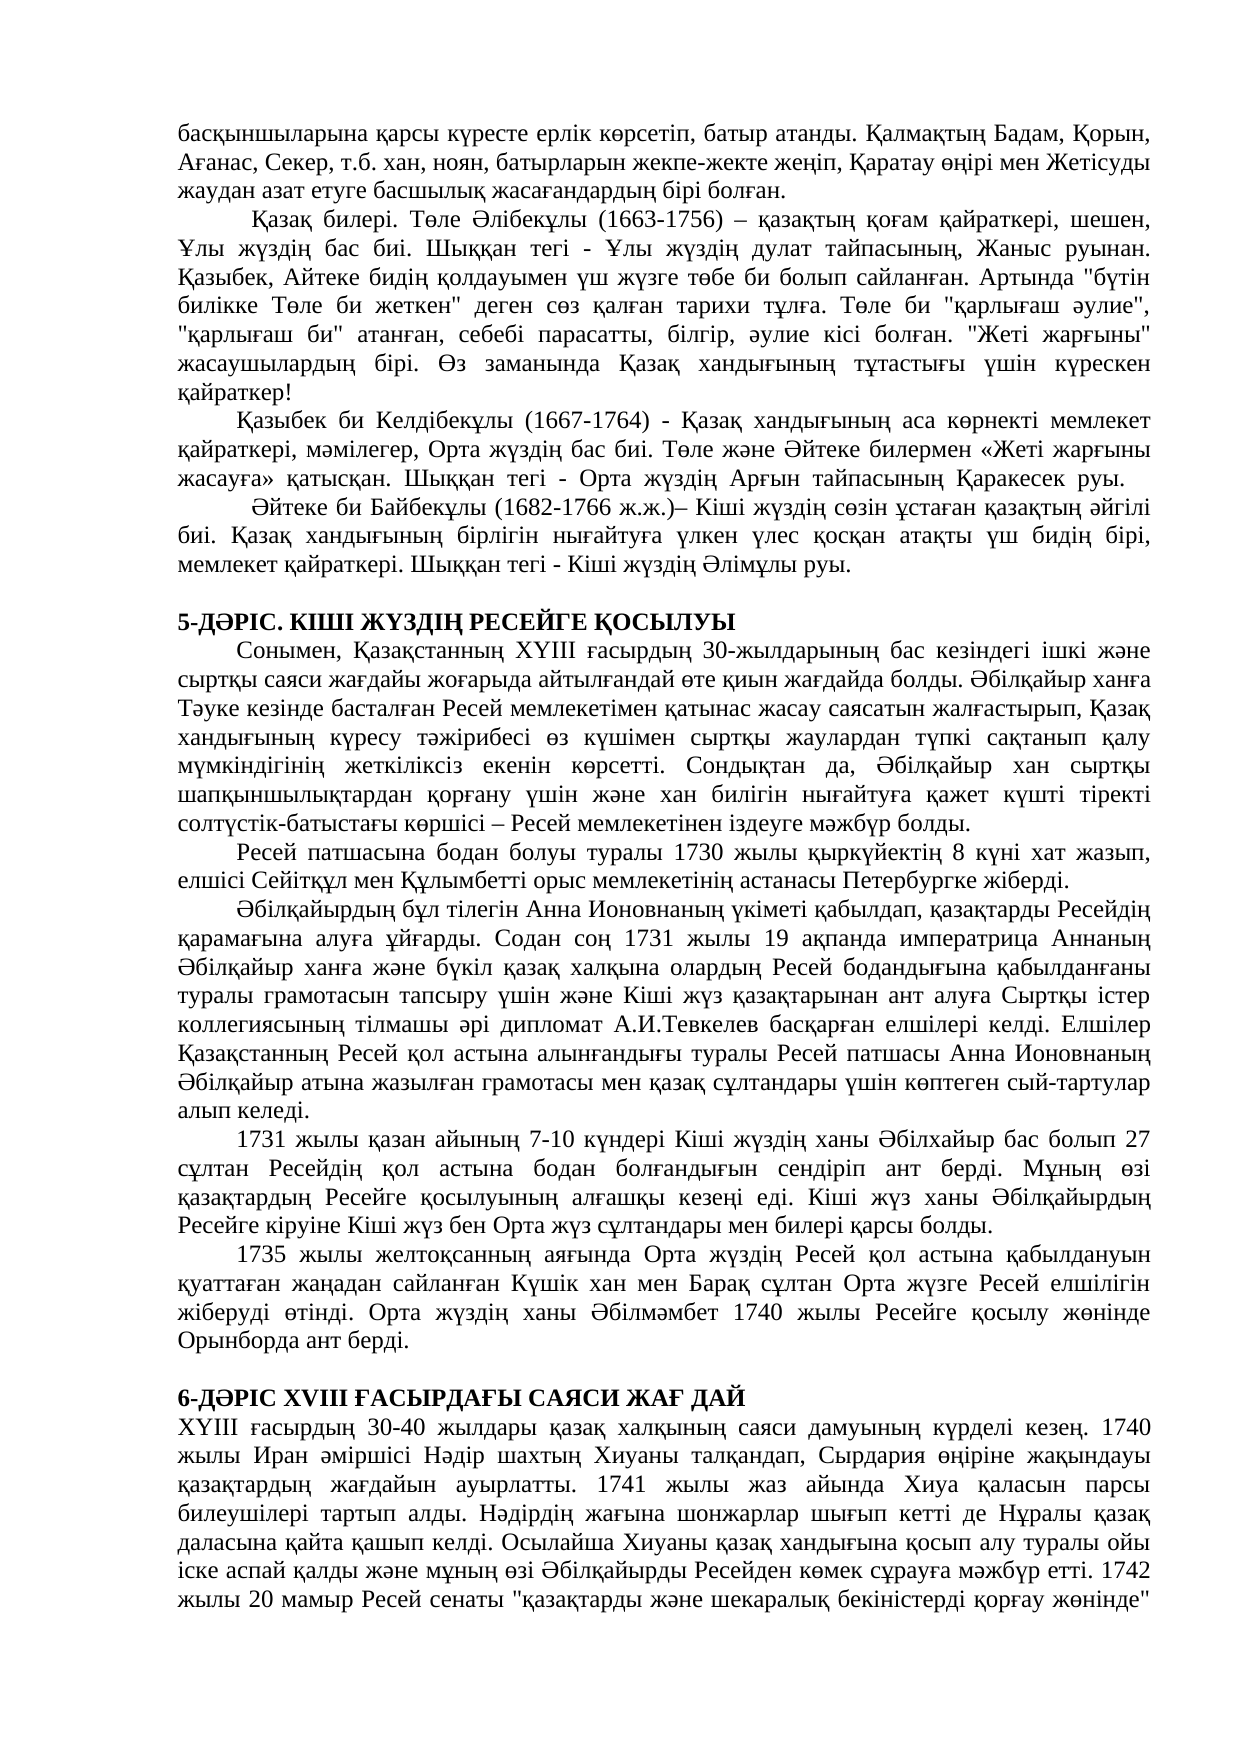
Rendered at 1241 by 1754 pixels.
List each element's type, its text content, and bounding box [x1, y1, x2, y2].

text 1731 жылы қазан айының 7-10 күндері Кіші жүздің ханы Әбілхайыр бас болып 27 сұлтан Ресейдің қол астына бодан болғандығын сендіріп ант берді. Мұның өзі қазақтардың Ресейге қосылуының алғашқы кезеңі еді. Кіші жүз ханы Әбілқайырдың Ресейге кіруіне Кіші жүз бен Орта жүз сұлтандары мен билері қарсы болды. [177, 1124, 1152, 1239]
text 5-ДӘРІС. КІШІ ЖҮЗДІҢ РЕСЕЙГЕ ҚОСЫЛУЫ [177, 607, 1152, 636]
text Ресей патшасына бодан болуы туралы 1730 жылы қыркүйектің 8 күні хат жазып, елшісі Сейітқұл мен Құлымбетті орыс мемлекетінің астанасы Петербургке жіберді. [177, 837, 1152, 894]
text 1735 жылы желтоқсанның аяғында Орта жүздің Ресей қол астына қабылдануын қуаттаған жаңадан сайланған Күшік хан мен Барақ сұлтан Орта жүзге Ресей елшілігін жіберуді өтінді. Орта жүздің ханы Әбілмәмбет 1740 жылы Ресейге қосылу жөнінде Орынборда ант берді. [177, 1239, 1152, 1354]
text Қазыбек би Келдібекұлы (1667-1764) - Қазақ хандығының аса көрнекті мемлекет қайраткері, мәмілегер, Орта жүздің бас биі. Төле және Әйтеке билермен «Жеті жарғыны жасауға» қатысқан. Шыққан тегі - Орта жүздің Арғын тайпасының Қаракесек руы. Әйтеке би Байбекұлы (1682-1766 ж.ж.)– Кіші жүздің сөзін ұстаған қазақтың әйгілі биі. Қазақ хандығының бірлігін нығайтуға үлкен үлес қосқан атақты үш бидің бірі, мемлекет қайраткері. Шыққан тегі - Кіші жүздің Әлімұлы руы. [177, 406, 1152, 578]
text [177, 118, 1152, 204]
text 6-ДӘРІС ХVІІІ ҒАСЫРДАҒЫ САЯСИ ЖАҒ ДАЙ [177, 1383, 1152, 1412]
text Сонымен, Қазақстанның ХҮІІІ ғасырдың 30-жылдарының бас кезіндегі ішкі және сыртқы саяси жағдайы жоғарыда айтылғандай өте қиын жағдайда болды. Әбілқайыр ханға Тәуке кезінде басталған Ресей мемлекетімен қатынас жасау саясатын жалғастырып, Қазақ хандығының күресу тәжірибесі өз күшімен сыртқы жаулардан түпкі сақтанып қалу мүмкіндігінің жеткіліксіз екенін көрсетті. Сондықтан да, Әбілқайыр хан сыртқы шапқыншылықтардан қорғану үшін және хан билігін нығайтуға қажет күшті тіректі солтүстік-батыстағы көршісі – Ресей мемлекетінен іздеуге мәжбүр болды. [177, 636, 1152, 837]
text Әбілқайырдың бұл тілегін Анна Ионовнаның үкіметі қабылдап, қазақтарды Ресейдің қарамағына алуға ұйғарды. Содан соң 1731 жылы 19 ақпанда императрица Аннаның Әбілқайыр ханға және бүкіл қазақ халқына олардың Ресей бодандығына қабылданғаны туралы грамотасын тапсыру үшін және Кіші жүз қазақтарынан ант алуға Сыртқы істер коллегиясының тілмашы әрі дипломат А.И.Тевкелев басқарған елшілері келді. Елшілер Қазақстанның Ресей қол астына алынғандығы туралы Ресей патшасы Анна Ионовнаның Әбілқайыр атына жазылған грамотасы мен қазақ сұлтандары үшін көптеген сый-тартулар алып келеді. [177, 894, 1152, 1124]
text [177, 1412, 1152, 1613]
text Қазақ билері. Төле Әлібекұлы (1663-1756) – қазақтың қоғам қайраткері, шешен, Ұлы жүздің бас биі. Шыққан тегі - Ұлы жүздің дулат тайпасының, Жаныс руынан. Қазыбек, Айтеке бидің қолдауымен үш жүзге төбе би болып сайланған. Артында "бүтін билікке Төле би жеткен" деген сөз қалған тарихи тұлға. Төле би "қарлығаш әулие", "қарлығаш би" атанған, себебі парасатты, білгір, әулие кісі болған. "Жеті жарғыны" жасаушылардың бірі. Өз заманында Қазақ хандығының тұтастығы үшін күрескен қайраткер! [177, 204, 1152, 406]
